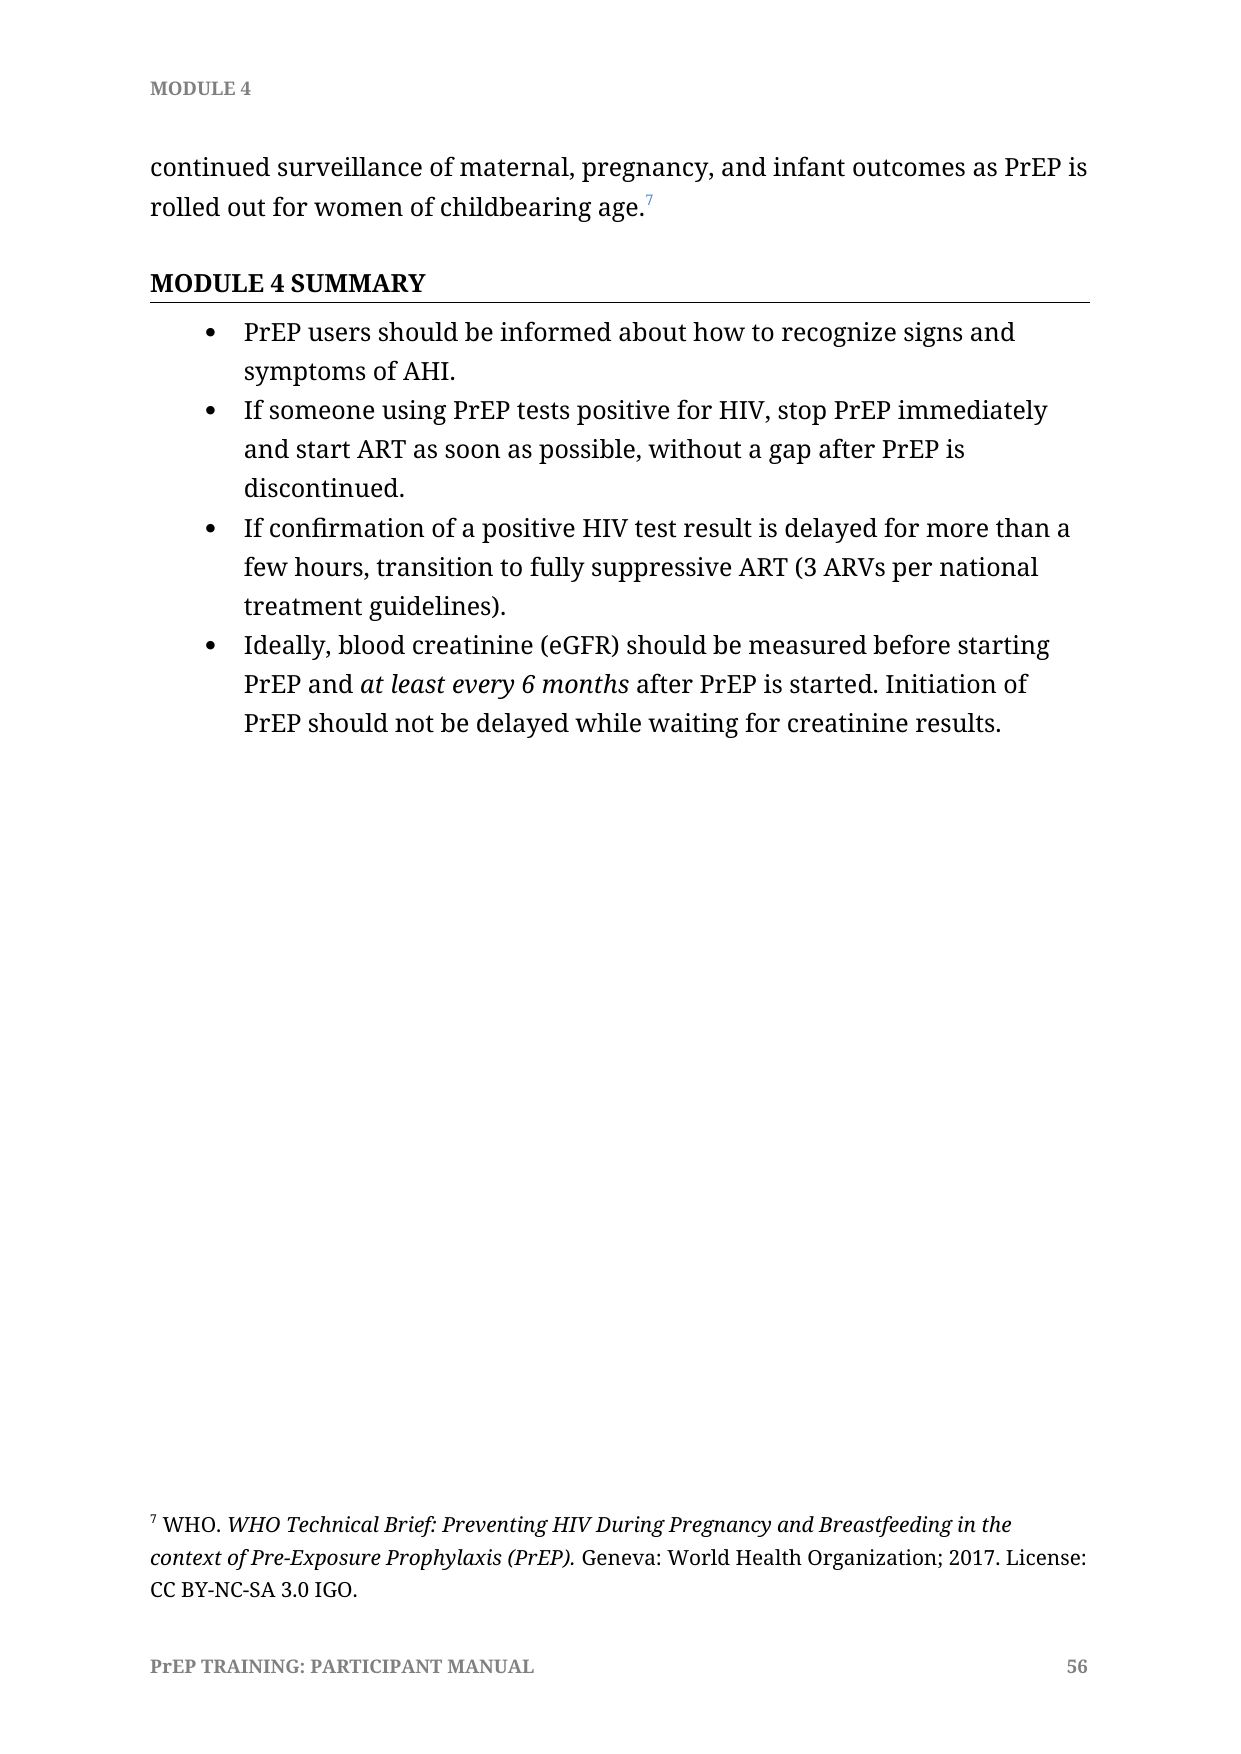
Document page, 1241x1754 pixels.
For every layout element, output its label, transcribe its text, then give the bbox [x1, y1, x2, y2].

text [150, 150, 1090, 223]
text Ideally, blood creatinine (eGFR) should be measured before starting PrEP and at least every 6 months after PrEP is started. Initiation of PrEP should not be delayed while waiting for creatinine results. [206, 628, 1090, 740]
text If confirmation of a positive HIV test result is delayed for more than a few hours, transition to fully suppressive ART (3 ARVs per national treatment guidelines). [206, 510, 1090, 623]
text If someone using PrEP tests positive for HIV, stop PrEP immediately and start ART as soon as possible, without a gap after PrEP is discontinued. [206, 393, 1090, 505]
subtitle MODULE 4 SUMMARY [150, 266, 1090, 302]
text PrEP users should be informed about how to recognize signs and symptoms of AHI. [206, 314, 1090, 388]
